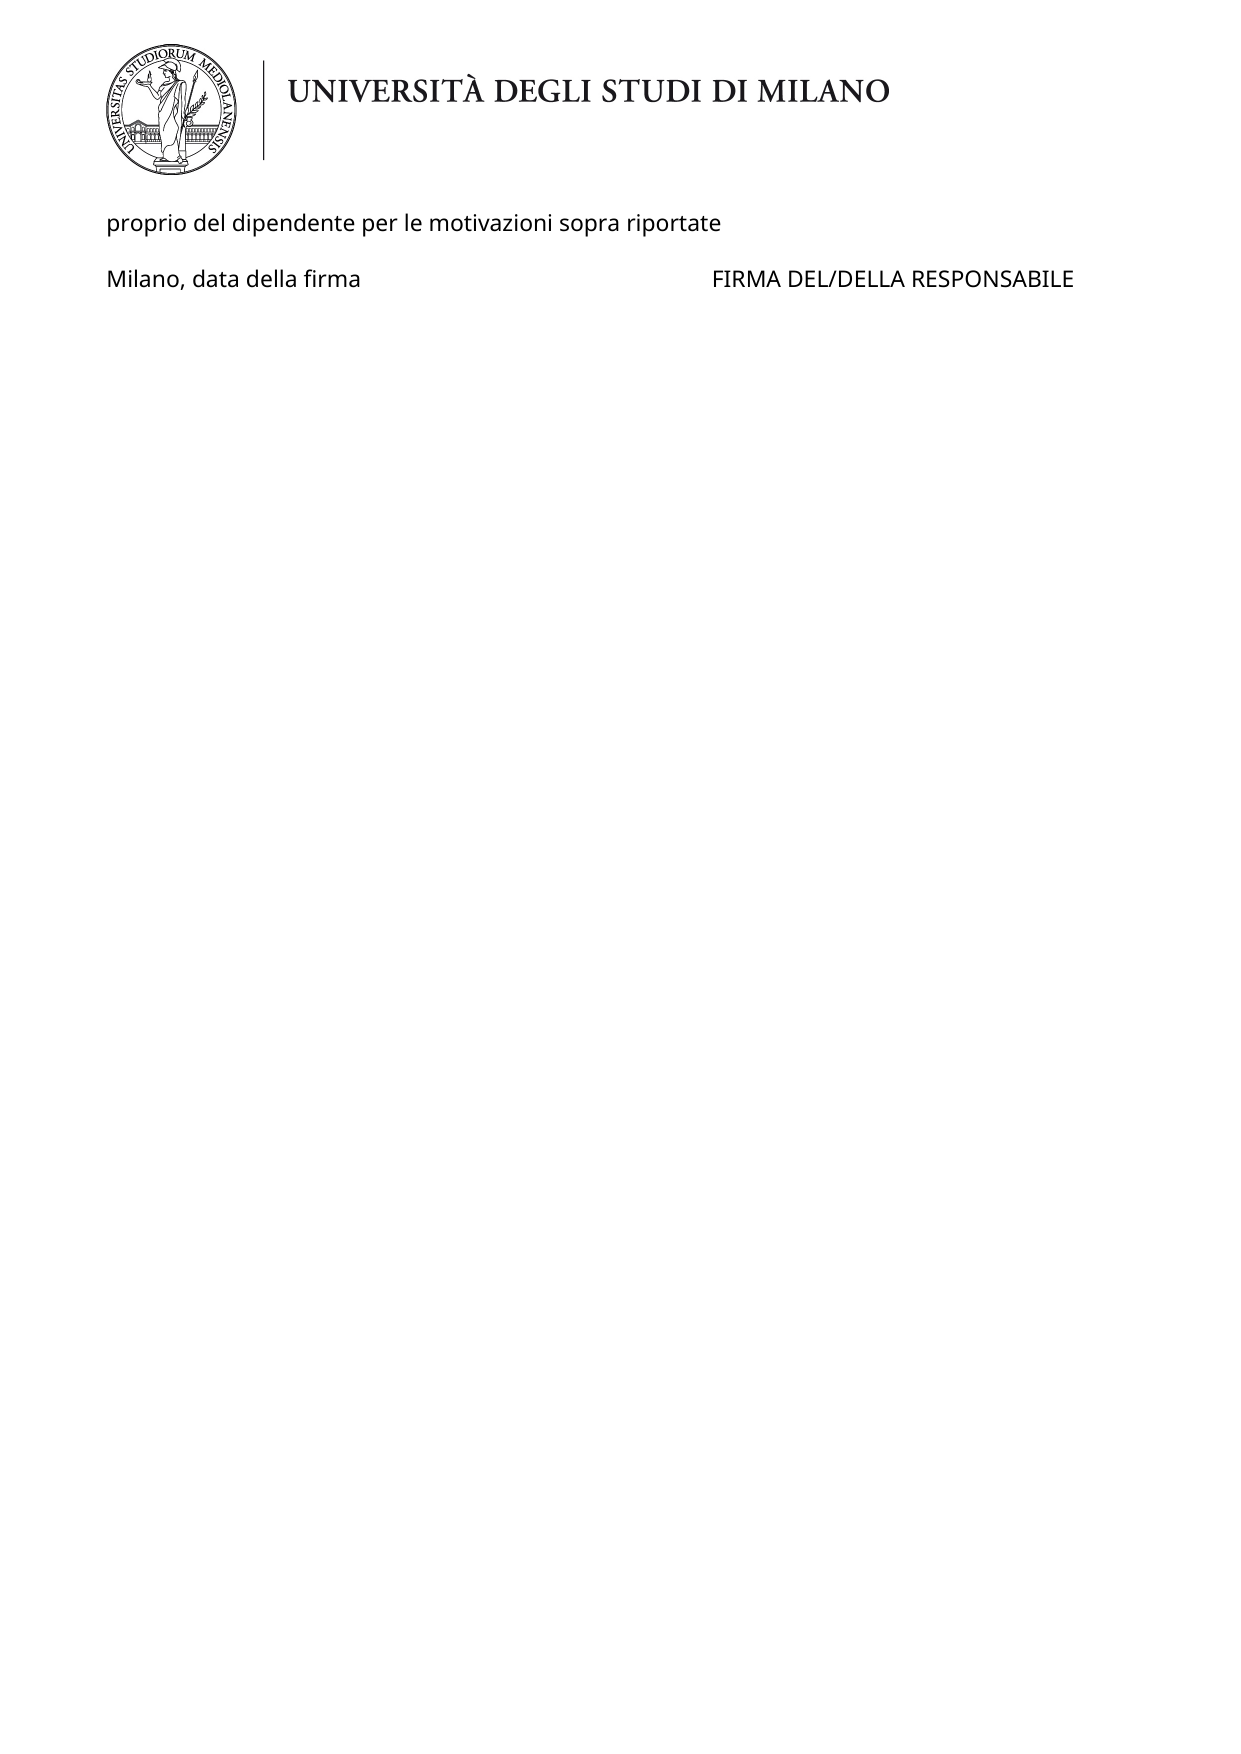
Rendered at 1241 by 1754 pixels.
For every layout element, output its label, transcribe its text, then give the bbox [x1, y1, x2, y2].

text Milano, data della firma FIRMA DEL/DELLA RESPONSABILE [106, 263, 1124, 294]
picture [106, 44, 889, 175]
